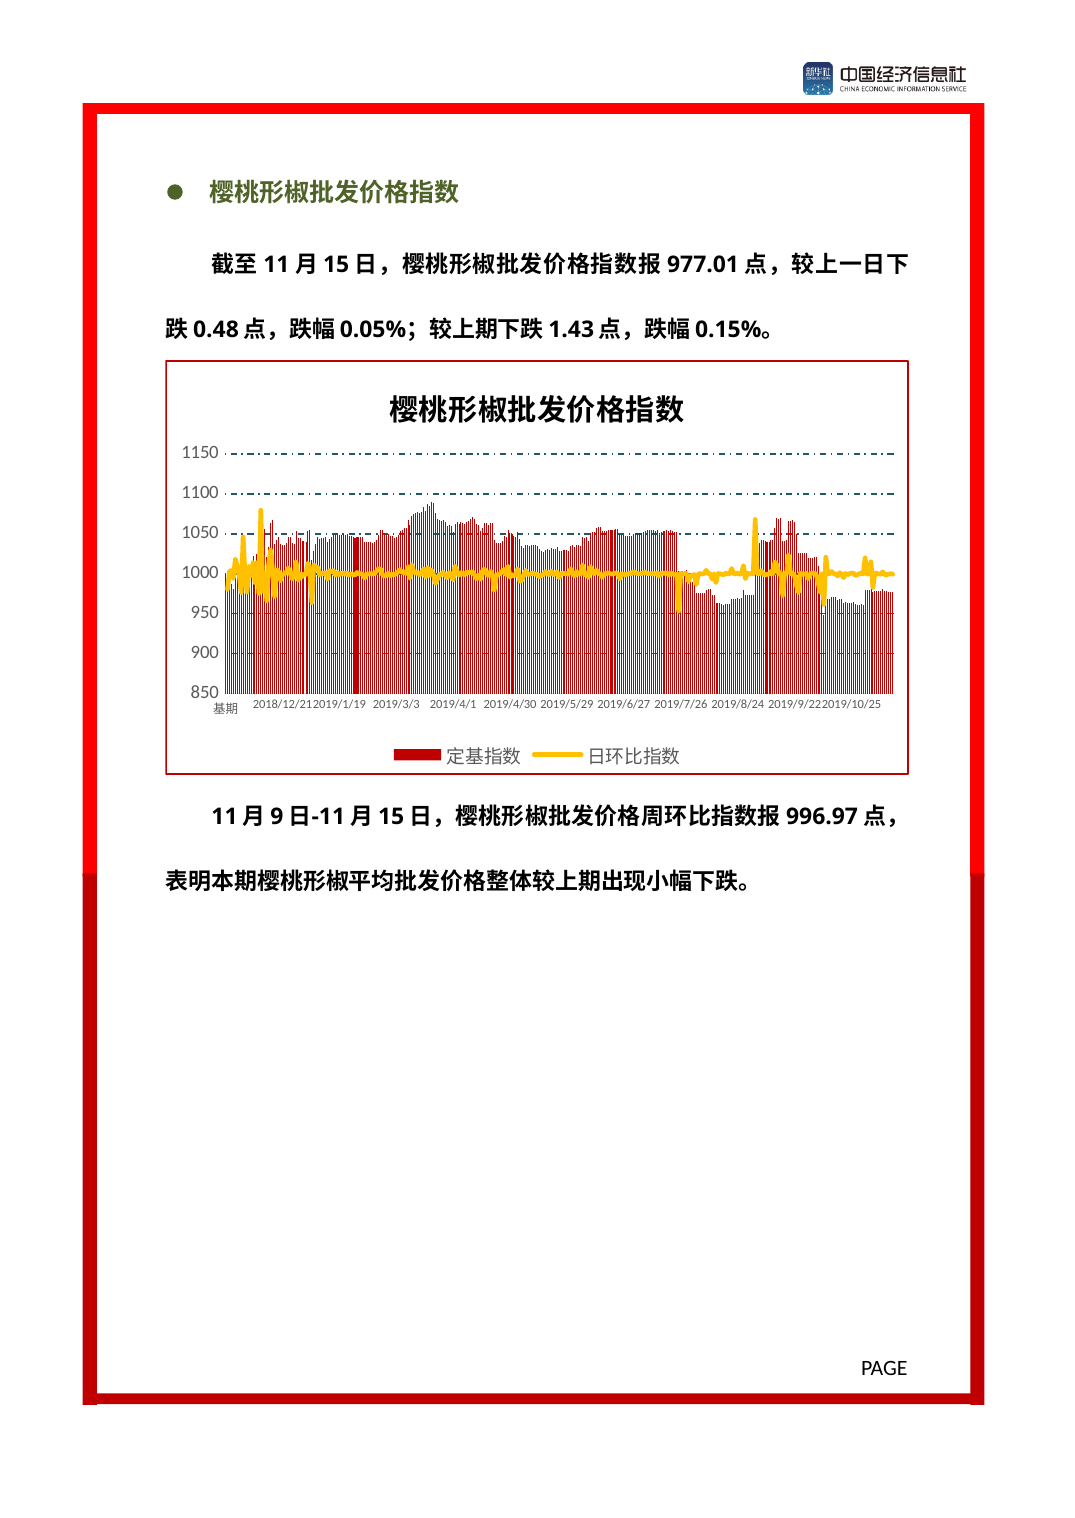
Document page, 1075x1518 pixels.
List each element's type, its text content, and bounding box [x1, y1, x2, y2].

text 11月9日-11月15日，樱桃形椒批发价格周环比指数报996.97点，表明本期樱桃形椒平均批发价格整体较上期出现小幅下跌。 [165, 782, 909, 912]
text 截至11月15日，樱桃形椒批发价格指数报977.01点，较上一日下跌0.48点，跌幅0.05%；较上期下跌1.43点，跌幅0.15%。 [165, 230, 909, 360]
list 樱桃形椒批发价格指数 [165, 158, 909, 223]
picture [803, 61, 971, 95]
